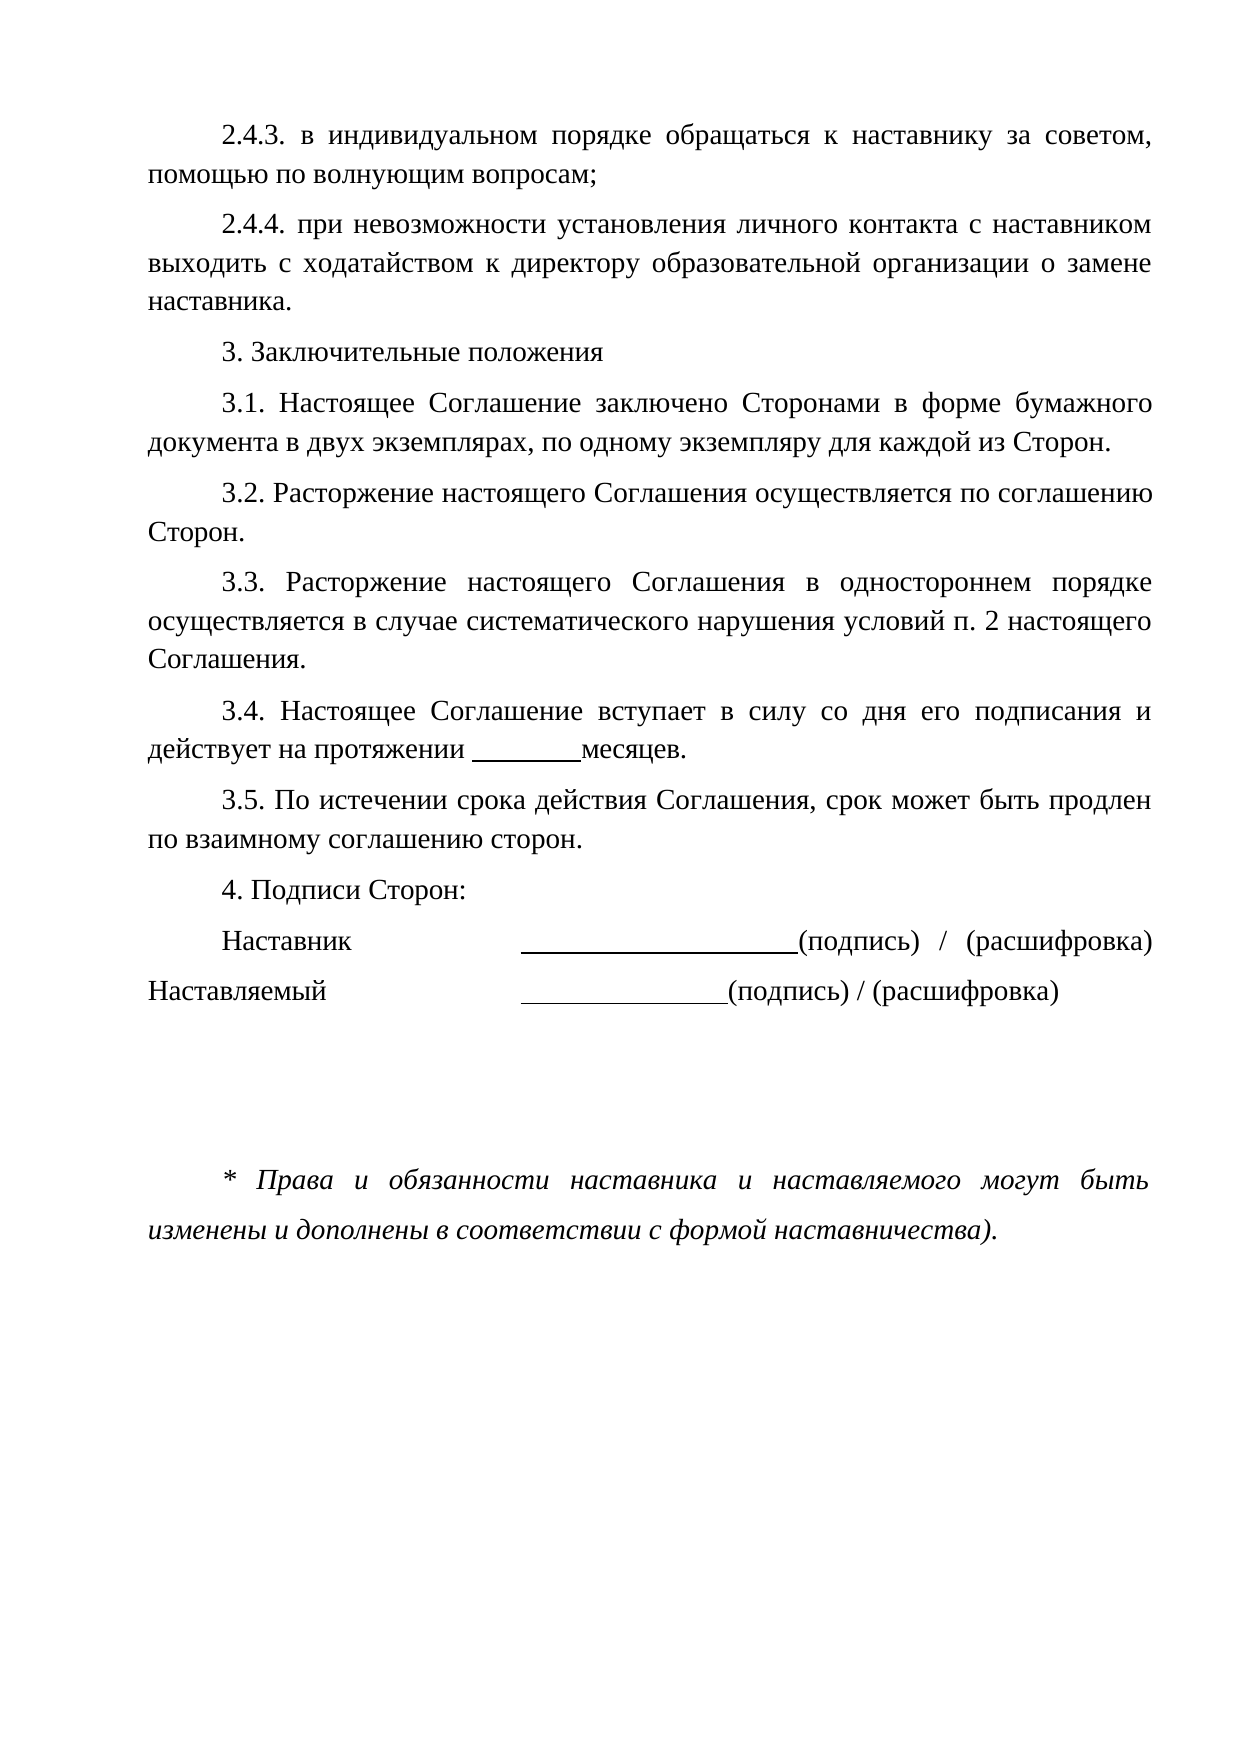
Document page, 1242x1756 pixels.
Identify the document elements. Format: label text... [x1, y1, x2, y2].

list Заключительные положения [221, 334, 1242, 368]
list в индивидуальном порядке обращаться к наставнику за советом, помощью по волнующим вопросам; [148, 117, 1153, 189]
list Подписи Сторон: [221, 872, 1242, 906]
list Расторжение настоящего Соглашения в одностороннем порядке осуществляется в случае систематического нарушения условий п. 2 настоящего Соглашения. [148, 564, 1153, 675]
text * Права и обязанности наставника и наставляемого могут быть изменены и дополнены в соответствии с формой наставничества). [148, 1162, 1152, 1246]
list По истечении срока действия Соглашения, срок может быть продлен по взаимному соглашению сторон. [148, 782, 1152, 854]
list при невозможности установления личного контакта с наставником выходить с ходатайством к директору образовательной организации о замене наставника. [148, 206, 1153, 317]
list Настоящее Соглашение заключено Сторонами в форме бумажного документа в двух экземплярах, по одному экземпляру для каждой из Сторон. [148, 385, 1153, 457]
list Расторжение настоящего Соглашения осуществляется по соглашению Сторон. [148, 475, 1153, 547]
list Настоящее Соглашение вступает в силу со дня его подписания и действует на протяжении месяцев. [148, 693, 1153, 765]
text Наставник (подпись) / (расшифровка) Наставляемый (подпись) / (расшифровка) [148, 923, 1153, 1007]
